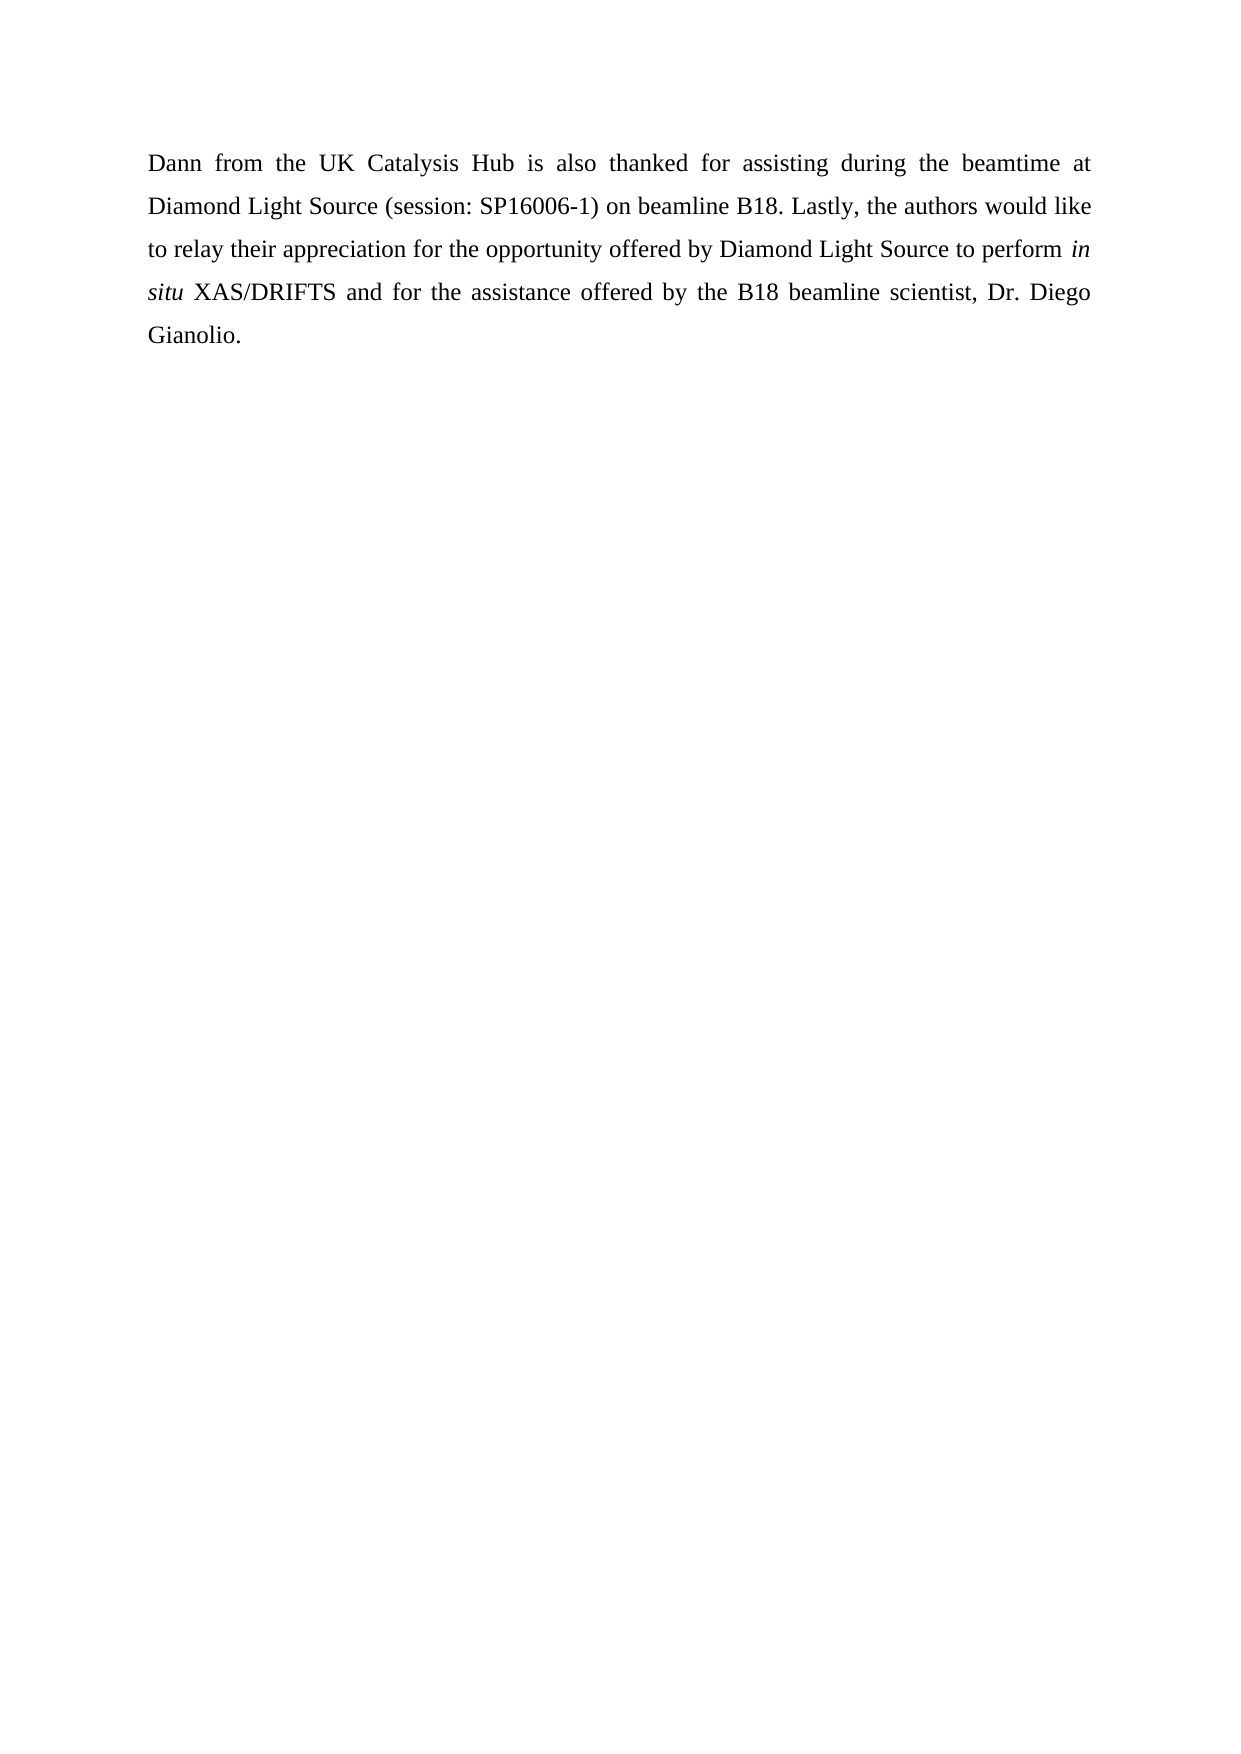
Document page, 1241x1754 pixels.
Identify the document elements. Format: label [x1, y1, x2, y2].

text [148, 148, 1092, 349]
